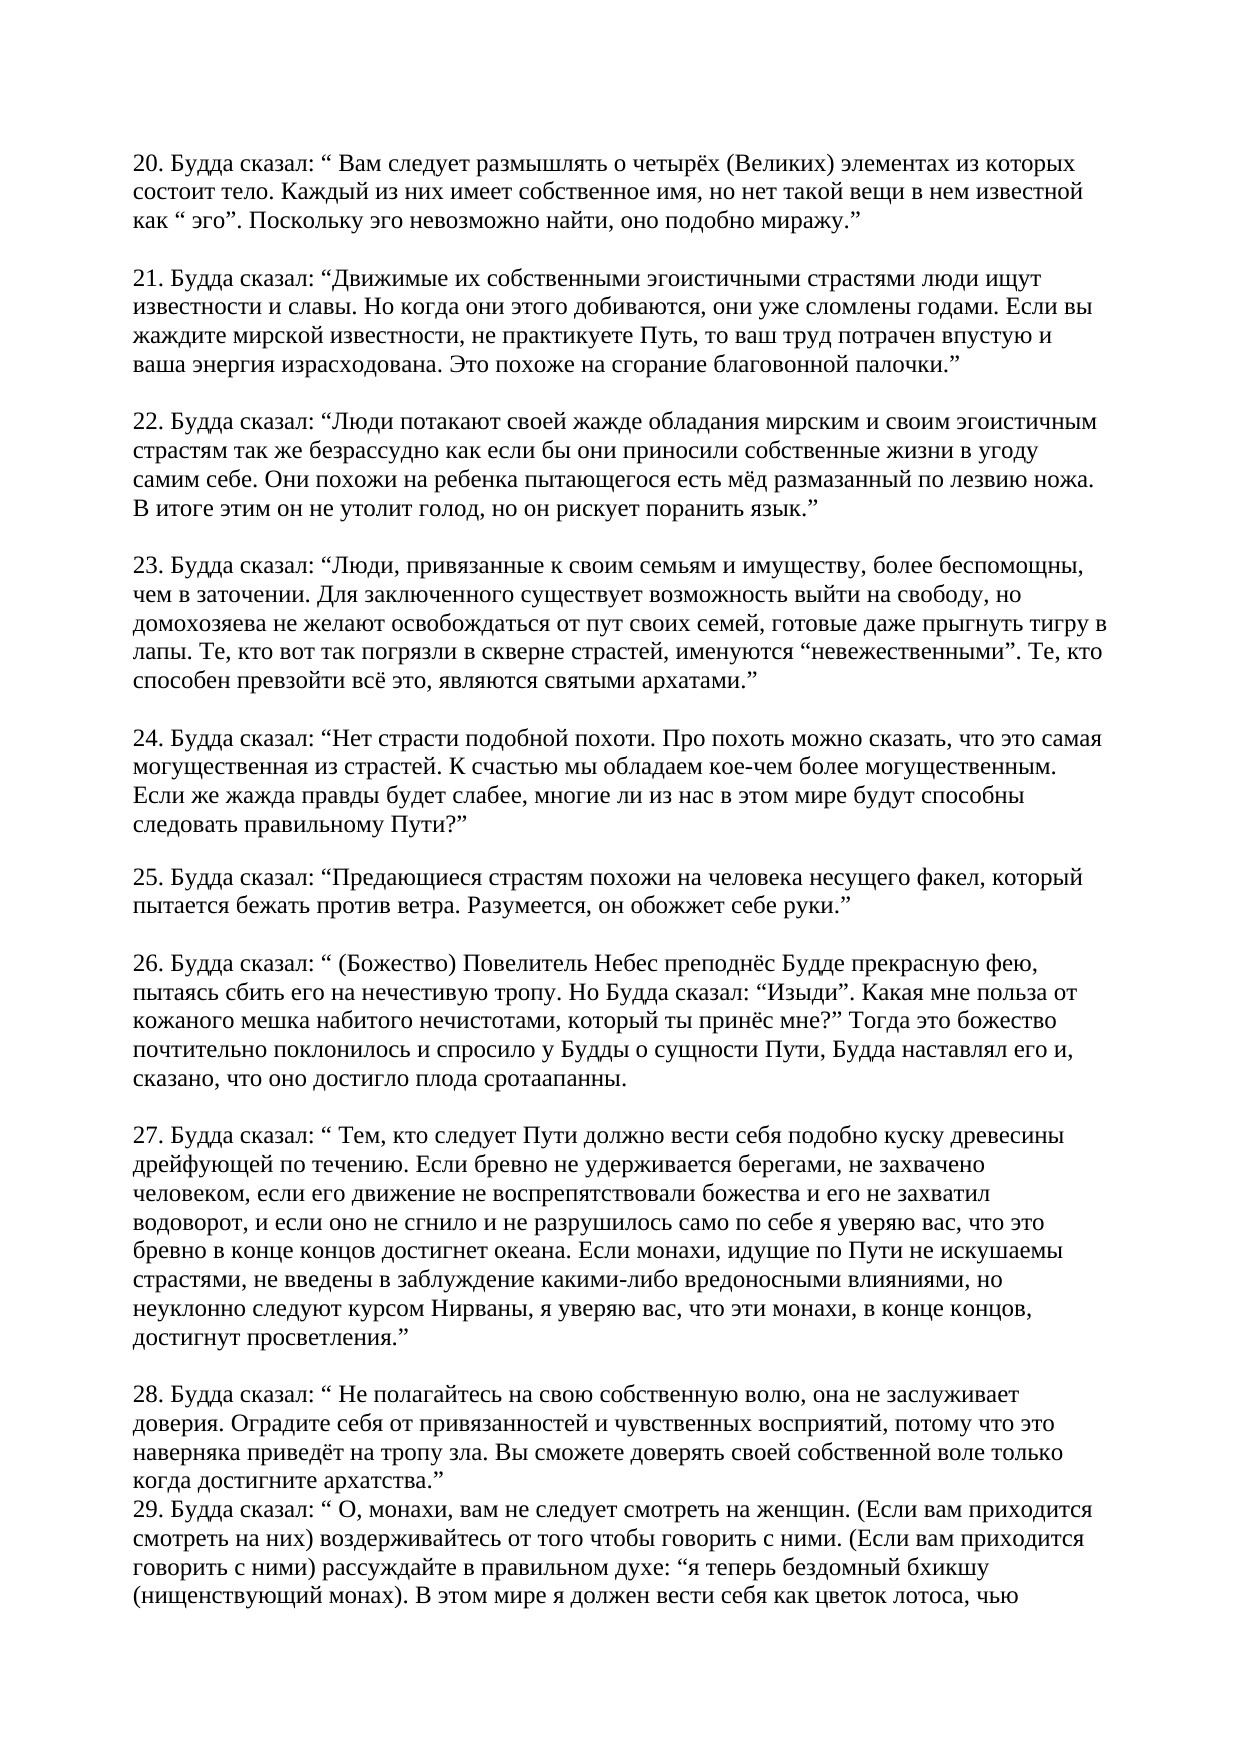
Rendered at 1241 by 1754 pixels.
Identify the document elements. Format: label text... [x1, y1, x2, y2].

text 21. Будда сказал: “Движимые их собственными эгоистичными страстями люди ищут известности и славы. Но когда они этого добиваются, они уже сломлены годами. Если вы жаждите мирской известности, не практикуете Путь, то ваш труд потрачен впустую и ваша энергия израсходована. Это похоже на сгорание благовонной палочки.” [133, 263, 1108, 378]
text 20. Будда сказал: “ Вам следует размышлять о четырёх (Великих) элементах из которых состоит тело. Каждый из них имеет собственное имя, но нет такой вещи в нем известной как “ эго”. Поскольку эго невозможно найти, оно подобно миражу.” [133, 148, 1108, 234]
text 24. Будда сказал: “Нет страсти подобной похоти. Про похоть можно сказать, что это самая могущественная из страстей. К счастью мы обладаем кое-чем более могущественным. Если же жажда правды будет слабее, многие ли из нас в этом мире будут способны следовать правильному Пути?” [133, 723, 1108, 838]
text 25. Будда сказал: “Предающиеся страстям похожи на человека несущего факел, который пытается бежать против ветра. Разумеется, он обожжет себе руки.” [133, 862, 1108, 919]
text 22. Будда сказал: “Люди потакают своей жажде обладания мирским и своим эгоистичным страстям так же безрассудно как если бы они приносили собственные жизни в угоду самим себе. Они похожи на ребенка пытающегося есть мёд размазанный по лезвию ножа. В итоге этим он не утолит голод, но он рискует поранить язык.” [133, 406, 1108, 521]
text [133, 1494, 1108, 1609]
text 27. Будда сказал: “ Тем, кто следует Пути должно вести себя подобно куску древесины дрейфующей по течению. Если бревно не удерживается берегами, не захвачено человеком, если его движение не воспрепятствовали божества и его не захватил водоворот, и если оно не сгнило и не разрушилось само по себе я уверяю вас, что это бревно в конце концов достигнет океана. Если монахи, идущие по Пути не искушаемы страстями, не введены в заблуждение какими-либо вредоносными влияниями, но неуклонно следуют курсом Нирваны, я уверяю вас, что эти монахи, в конце концов, достигнут просветления.” [133, 1120, 1108, 1350]
text 28. Будда сказал: “ Не полагайтесь на свою собственную волю, она не заслуживает доверия. Оградите себя от привязанностей и чувственных восприятий, потому что это наверняка приведёт на тропу зла. Вы сможете доверять своей собственной воле только когда достигните архатства.” [133, 1379, 1108, 1494]
text 23. Будда сказал: “Люди, привязанные к своим семьям и имуществу, более беспомощны, чем в заточении. Для заключенного существует возможность выйти на свободу, но домохозяева не желают освобождаться от пут своих семей, готовые даже прыгнуть тигру в лапы. Те, кто вот так погрязли в скверне страстей, именуются “невежественными”. Те, кто способен превзойти всё это, являются святыми архатами.” [133, 550, 1108, 694]
text 26. Будда сказал: “ (Божество) Повелитель Небес преподнёс Будде прекрасную фею, пытаясь сбить его на нечестивую тропу. Но Будда сказал: “Изыди”. Какая мне польза от кожаного мешка набитого нечистотами, который ты принёс мне?” Тогда это божество почтительно поклонилось и спросило у Будды о сущности Пути, Будда наставлял его и, сказано, что оно достигло плода сротаапанны. [133, 948, 1108, 1092]
